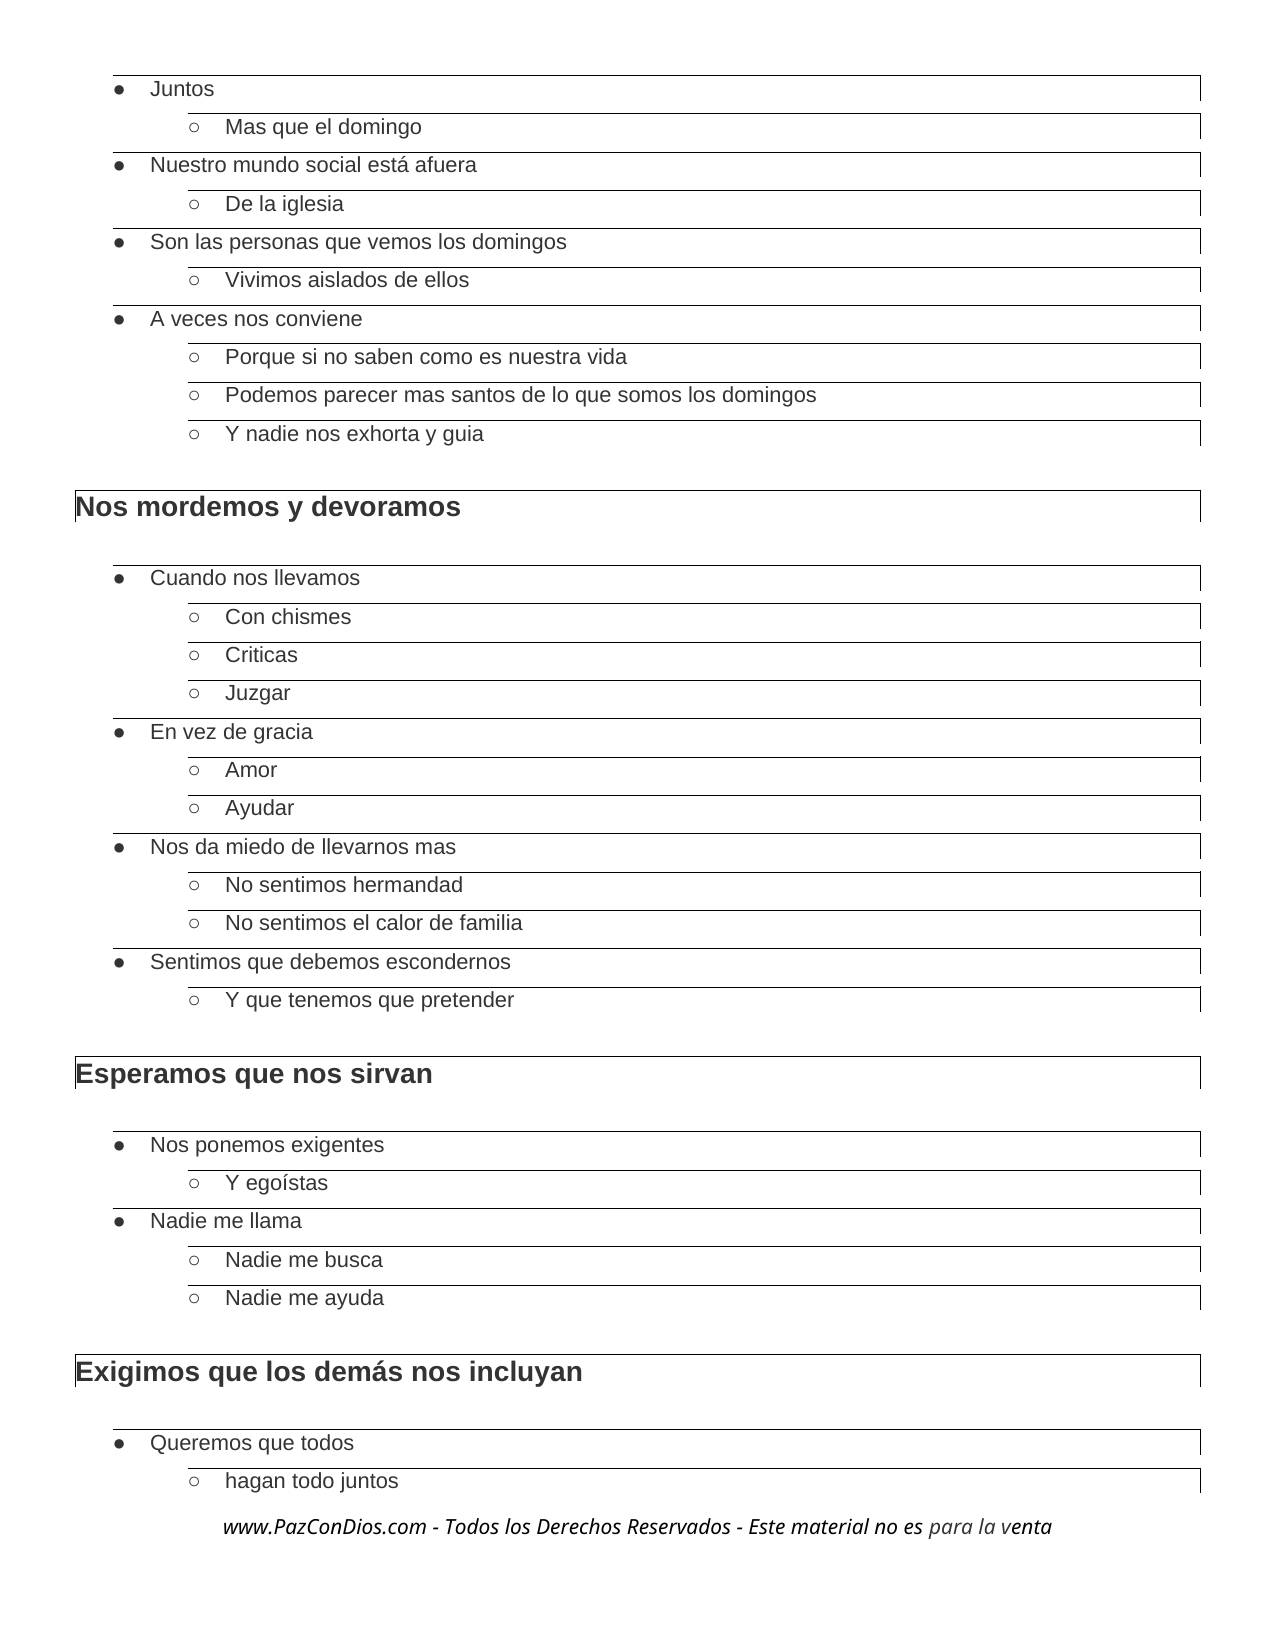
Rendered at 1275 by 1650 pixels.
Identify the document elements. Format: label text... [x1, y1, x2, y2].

list Criticas [187, 643, 1200, 667]
list Mas que el domingo [187, 114, 1200, 139]
subtitle Exigimos que los demás nos incluyan [76, 1355, 1200, 1387]
list No sentimos hermandad [187, 873, 1200, 897]
list Y egoístas [187, 1171, 1200, 1195]
subtitle Nos mordemos y devoramos [76, 491, 1200, 522]
list Juntos [112, 76, 1200, 101]
list Nadie me ayuda [187, 1286, 1200, 1310]
list A veces nos conviene [112, 306, 1200, 331]
list Nadie me llama [112, 1209, 1200, 1234]
list Nos ponemos exigentes [112, 1132, 1200, 1157]
list Nadie me busca [187, 1247, 1200, 1272]
list Con chismes [187, 604, 1200, 629]
list Porque si no saben como es nuestra vida [187, 344, 1200, 369]
subtitle Esperamos que nos sirvan [76, 1057, 1200, 1089]
list Juzgar [187, 681, 1200, 706]
list Ayudar [187, 796, 1200, 821]
list Queremos que todos [112, 1430, 1200, 1455]
list Vivimos aislados de ellos [187, 268, 1200, 292]
list Podemos parecer mas santos de lo que somos los domingos [187, 383, 1200, 407]
list Cuando nos llevamos [112, 566, 1200, 591]
list hagan todo juntos [187, 1469, 1200, 1493]
list En vez de gracia [112, 719, 1200, 744]
list Amor [187, 758, 1200, 782]
list Y nadie nos exhorta y guia [187, 421, 1200, 446]
list Nos da miedo de llevarnos mas [112, 834, 1200, 859]
list Sentimos que debemos escondernos [112, 949, 1200, 974]
list No sentimos el calor de familia [187, 911, 1200, 936]
list Son las personas que vemos los domingos [112, 229, 1200, 254]
list De la iglesia [187, 191, 1200, 216]
list Y que tenemos que pretender [187, 988, 1200, 1012]
list Nuestro mundo social está afuera [112, 153, 1200, 177]
